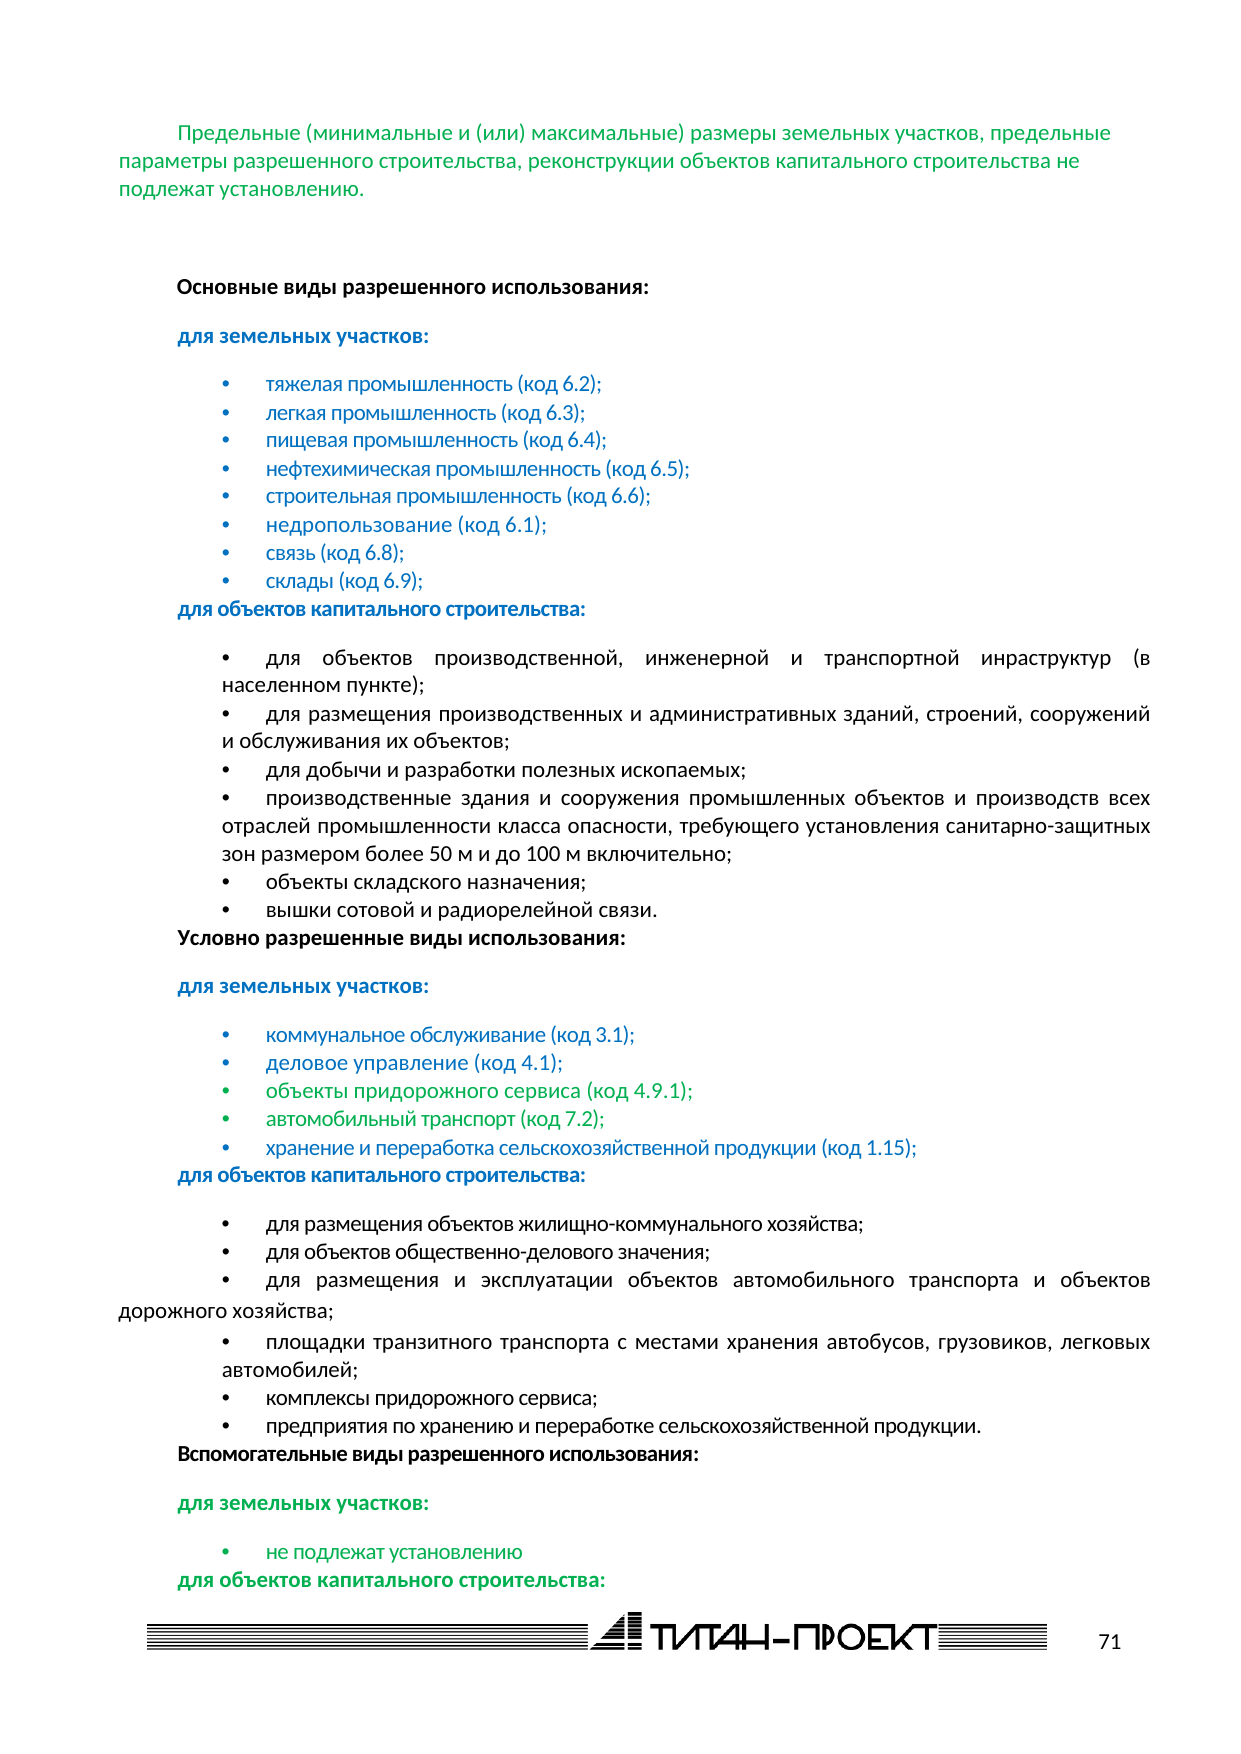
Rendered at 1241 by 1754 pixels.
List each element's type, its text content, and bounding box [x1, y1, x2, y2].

list тяжелая промышленность (код 6.2); [222, 369, 1152, 398]
list для размещения и эксплуатации объектов автомобильного транспорта и объектов дорожного хозяйства; [118, 1266, 1152, 1324]
list для объектов производственной, инженерной и транспортной инраструктур (в населенном пункте); [222, 643, 1152, 699]
text для объектов капитального строительства: [118, 1565, 1152, 1593]
list связь (код 6.8); [222, 538, 1152, 566]
list деловое управление (код 4.1); [222, 1048, 1152, 1077]
text для земельных участков: [118, 321, 1152, 349]
list для размещения производственных и административных зданий, строений, сооружений и обслуживания их объектов; [222, 699, 1152, 755]
list недропользование (код 6.1); [222, 510, 1152, 538]
text Условно разрешенные виды использования: [118, 923, 1152, 951]
list хранение и переработка сельскохозяйственной продукции (код 1.15); [222, 1133, 1152, 1161]
list для размещения объектов жилищно-коммунального хозяйства; [221, 1209, 1152, 1237]
list вышки сотовой и радиорелейной связи. [222, 895, 1152, 923]
list площадки транзитного транспорта с местами хранения автобусов, грузовиков, легковых автомобилей; [222, 1327, 1152, 1383]
list производственные здания и сооружения промышленных объектов и производств всех отраслей промышленности класса опасности, требующего установления санитарно-защитных зон размером более 50 м и до 100 м включительно; [222, 783, 1152, 867]
text Предельные (минимальные и (или) максимальные) размеры земельных участков, предельные параметры разрешенного строительства, реконструкции объектов капитального строительства не подлежат установлению. [119, 118, 1151, 202]
list не подлежат установлению [221, 1537, 1152, 1565]
list нефтехимическая промышленность (код 6.5); [222, 454, 1152, 482]
list коммунальное обслуживание (код 3.1); [222, 1021, 1152, 1048]
list автомобильный транспорт (код 7.2); [222, 1104, 1152, 1133]
text для объектов капитального строительства: [118, 1161, 1152, 1189]
list строительная промышленность (код 6.6); [222, 482, 1152, 510]
text для объектов капитального строительства: [118, 594, 1152, 622]
list для добычи и разработки полезных ископаемых; [222, 755, 1152, 783]
list предприятия по хранению и переработке сельскохозяйственной продукции. [222, 1411, 1152, 1439]
list пищевая промышленность (код 6.4); [222, 426, 1152, 454]
list для объектов общественно-делового значения; [222, 1237, 1152, 1266]
text Вспомогательные виды разрешенного использования: [118, 1439, 1152, 1467]
picture [147, 1612, 1047, 1650]
list объекты придорожного сервиса (код 4.9.1); [222, 1077, 1152, 1104]
list объекты складского назначения; [222, 867, 1152, 895]
list склады (код 6.9); [222, 566, 1152, 594]
list комплексы придорожного сервиса; [222, 1383, 1152, 1411]
text Основные виды разрешенного использования: [118, 272, 1152, 300]
list легкая промышленность (код 6.3); [222, 398, 1152, 426]
text для земельных участков: [118, 1488, 1152, 1516]
text для земельных участков: [118, 972, 1152, 1000]
